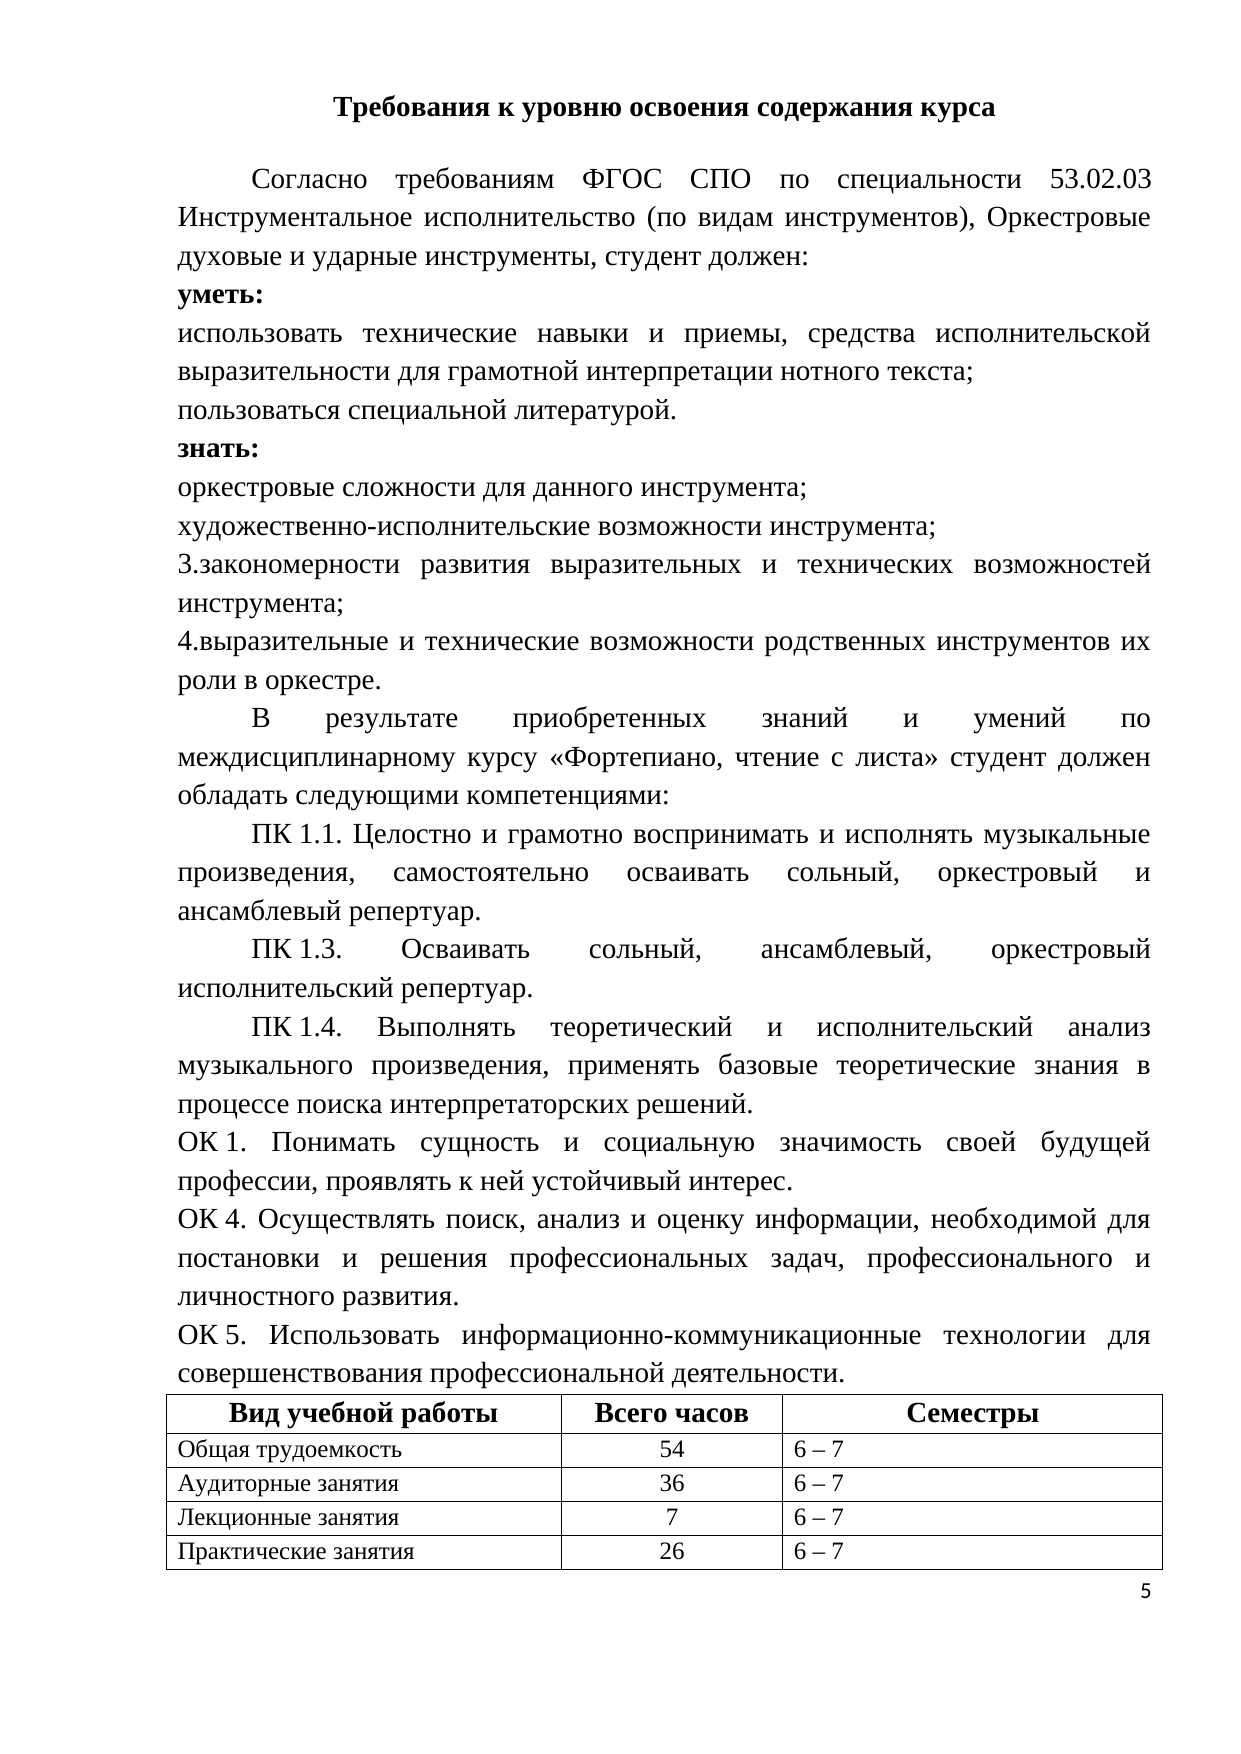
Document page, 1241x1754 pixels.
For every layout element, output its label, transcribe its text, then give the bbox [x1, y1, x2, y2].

text ПК 1.3. Осваивать сольный, ансамблевый, оркестровый исполнительский репертуар. [177, 932, 1152, 1004]
table_header Семестры [783, 1395, 1162, 1433]
text пользоваться специальной литературой. [177, 392, 1152, 426]
text оркестровые сложности для данного инструмента; [177, 469, 1152, 503]
table_cell Аудиторные занятия [167, 1468, 561, 1501]
text художественно-исполнительские возможности инструмента; [177, 508, 1152, 541]
text знать: [177, 431, 1152, 464]
text ОК 1. Понимать сущность и социальную значимость своей будущей профессии, проявлять к ней устойчивый интерес. [177, 1124, 1152, 1196]
table_cell 6 – 7 [783, 1536, 1162, 1569]
text ОК 5. Использовать информационно-коммуникационные технологии для совершенствования профессиональной деятельности. [177, 1317, 1152, 1389]
table_cell 36 [562, 1468, 782, 1501]
text 4.выразительные и технические возможности родственных инструментов их роли в оркестре. [177, 623, 1152, 695]
text уметь: [177, 276, 1152, 310]
table_cell 6 – 7 [783, 1468, 1162, 1501]
table_cell Практические занятия [167, 1536, 561, 1569]
table_cell 54 [562, 1434, 782, 1467]
table_cell 6 – 7 [783, 1502, 1162, 1535]
table_cell Лекционные занятия [167, 1502, 561, 1535]
text Согласно требованиям ФГОС СПО по специальности 53.02.03 Инструментальное исполнительство (по видам инструментов), Оркестровые духовые и ударные инструменты, студент должен: [177, 161, 1152, 271]
text Требования к уровню освоения содержания курса [177, 89, 1152, 122]
text ПК 1.1. Целостно и грамотно воспринимать и исполнять музыкальные произведения, самостоятельно осваивать сольный, оркестровый и ансамблевый репертуар. [177, 816, 1152, 927]
text ОК 4. Осуществлять поиск, анализ и оценку информации, необходимой для постановки и решения профессиональных задач, профессионального и личностного развития. [177, 1201, 1152, 1312]
table_cell 6 – 7 [783, 1434, 1162, 1467]
table_cell 26 [562, 1536, 782, 1569]
table_cell Общая трудоемкость [167, 1434, 561, 1467]
text В результате приобретенных знаний и умений по междисциплинарному курсу «Фортепиано, чтение с листа» студент должен обладать следующими компетенциями: [177, 700, 1152, 811]
text использовать технические навыки и приемы, средства исполнительской выразительности для грамотной интерпретации нотного текста; [177, 315, 1152, 387]
table_header Вид учебной работы [167, 1395, 561, 1433]
text 3.закономерности развития выразительных и технических возможностей инструмента; [177, 546, 1152, 618]
table_cell 7 [562, 1502, 782, 1535]
text ПК 1.4. Выполнять теоретический и исполнительский анализ музыкального произведения, применять базовые теоретические знания в процессе поиска интерпретаторских решений. [177, 1009, 1152, 1119]
table_header Всего часов [562, 1395, 782, 1433]
